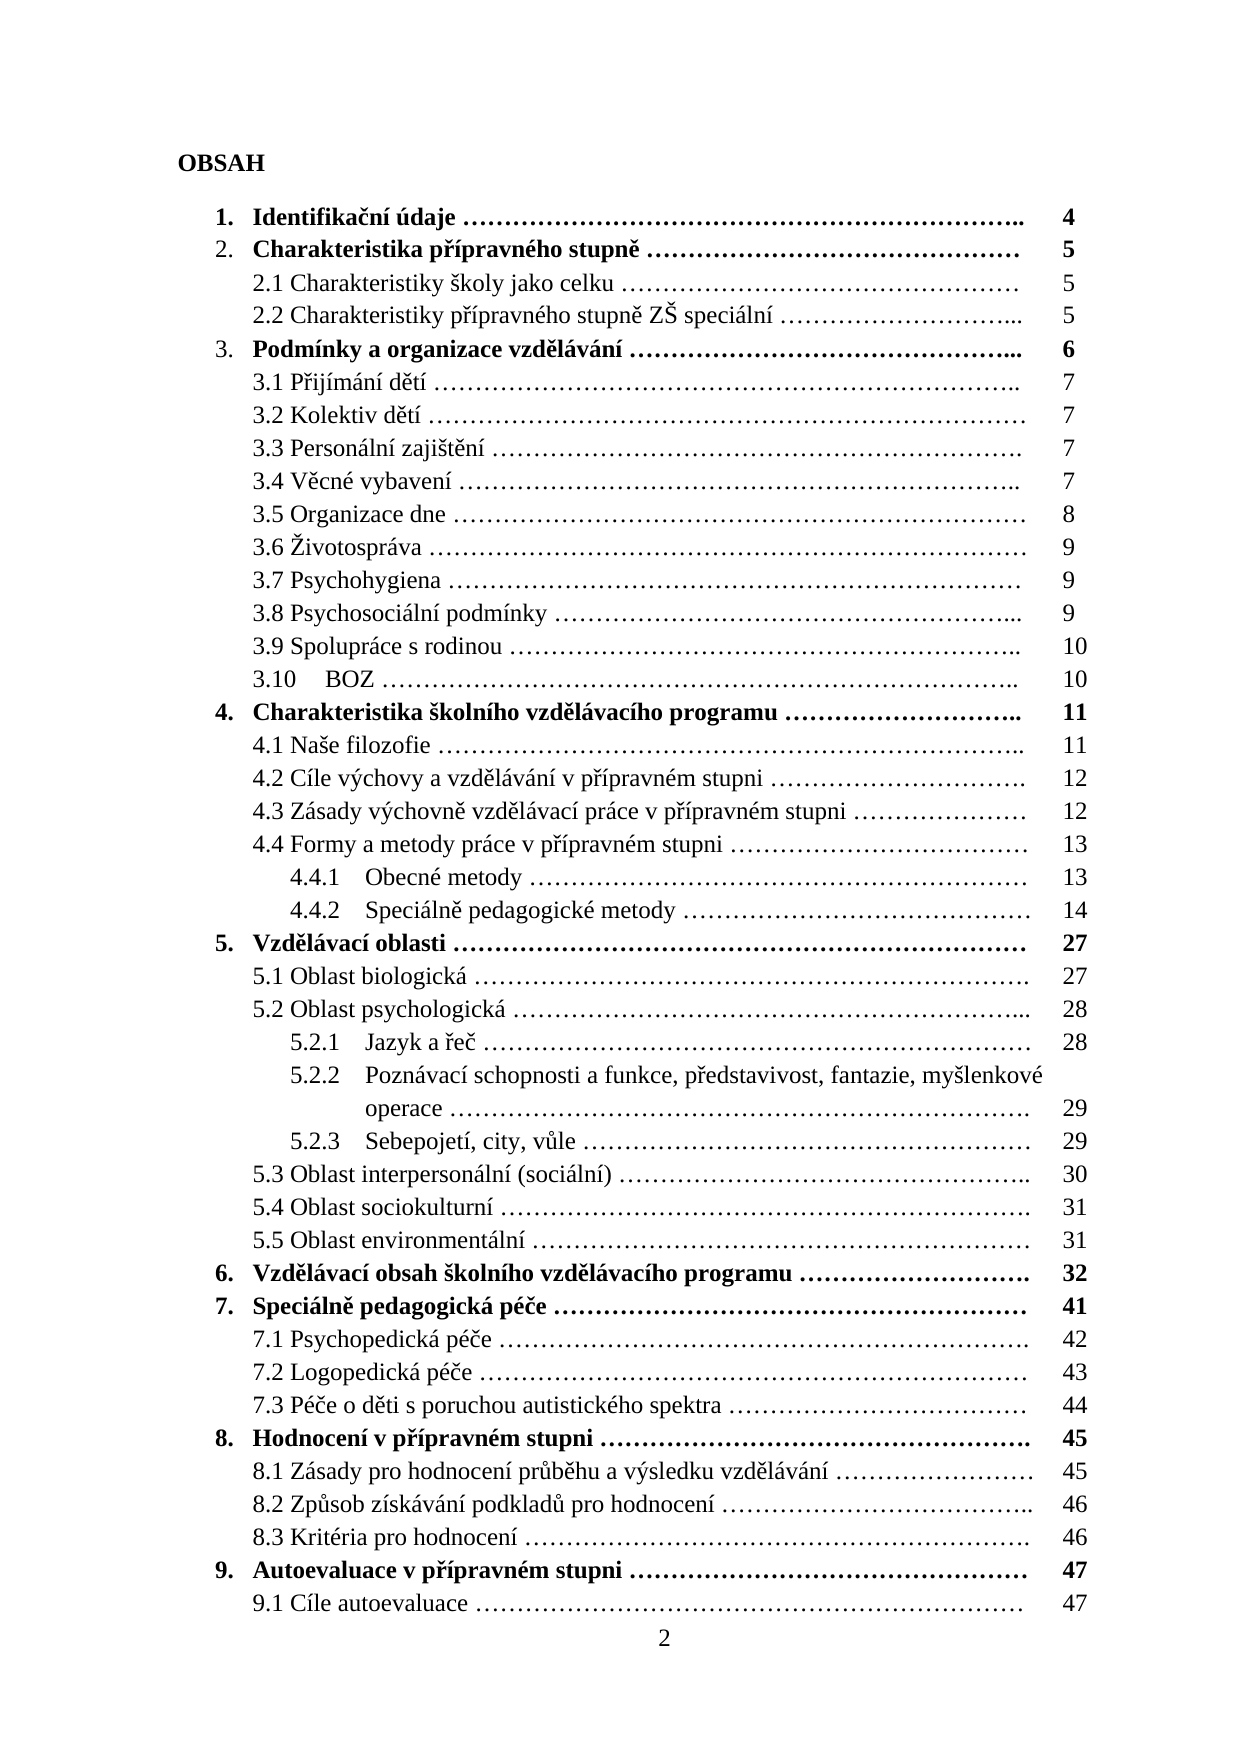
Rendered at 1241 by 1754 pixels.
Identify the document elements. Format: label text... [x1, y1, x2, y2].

list BOZ ………………………………………………………………….. 10 [252, 664, 1152, 693]
list Životospráva ……………………………………………………………… 9 [252, 532, 1152, 561]
list Péče o děti s poruchou autistického spektra ……………………………… 44 [252, 1390, 1152, 1419]
text OBSAH [177, 148, 1152, 176]
list Speciálně pedagogická péče ………………………………………………… 41 [215, 1291, 1152, 1320]
list Zásady pro hodnocení průběhu a výsledku vzdělávání …………………… 45 [252, 1456, 1152, 1485]
list Autoevaluace v přípravném stupni ………………………………………… 47 [215, 1555, 1152, 1584]
list Oblast psychologická ……………………………………………………... 28 [252, 994, 1152, 1023]
list Podmínky a organizace vzdělávání ………………………………………... 6 [215, 334, 1152, 362]
list Jazyk a řeč ………………………………………………………… 28 [290, 1027, 1152, 1056]
list Oblast sociokulturní ………………………………………………………. 31 [252, 1192, 1152, 1221]
list Cíle výchovy a vzdělávání v přípravném stupni …………………………. 12 [252, 763, 1152, 792]
list Naše filozofie …………………………………………………………….. 11 [252, 730, 1152, 759]
list Charakteristiky školy jako celku ………………………………………… 5 [252, 268, 1152, 296]
list Kolektiv dětí ……………………………………………………………… 7 [252, 400, 1152, 428]
list Personální zajištění ………………………………………………………. 7 [252, 433, 1152, 461]
list Přijímání dětí …………………………………………………………….. 7 [252, 367, 1152, 395]
list Organizace dne …………………………………………………………… 8 [252, 499, 1152, 527]
list Charakteristika školního vzdělávacího programu ……………………….. 11 [215, 697, 1152, 726]
list Věcné vybavení ………………………………………………………….. 7 [252, 466, 1152, 494]
list Vzdělávací oblasti …………………………………………………………… 27 [215, 928, 1152, 957]
list Spolupráce s rodinou …………………………………………………….. 10 [252, 631, 1152, 659]
list Obecné metody …………………………………………………… 13 [290, 862, 1152, 891]
list Cíle autoevaluace ………………………………………………………… 47 [252, 1588, 1152, 1617]
list Psychohygiena …………………………………………………………… 9 [252, 565, 1152, 593]
list Logopedická péče ………………………………………………………… 43 [252, 1357, 1152, 1386]
list Oblast environmentální …………………………………………………… 31 [252, 1225, 1152, 1254]
list Oblast interpersonální (sociální) ………………………………………….. 30 [252, 1159, 1152, 1188]
list Identifikační údaje ………………………………………………………….. 4 [215, 202, 1152, 230]
list Oblast biologická …………………………………………………………. 27 [252, 961, 1152, 990]
list Zásady výchovně vzdělávací práce v přípravném stupni ………………… 12 [252, 796, 1152, 825]
list Formy a metody práce v přípravném stupni ……………………………… 13 [252, 829, 1152, 858]
list Vzdělávací obsah školního vzdělávacího programu ………………………. 32 [215, 1258, 1152, 1287]
list Speciálně pedagogické metody …………………………………… 14 [290, 895, 1152, 924]
list Způsob získávání podkladů pro hodnocení ……………………………….. 46 [252, 1489, 1152, 1518]
list Poznávací schopnosti a funkce, představivost, fantazie, myšlenkové operace ……………………………………………………………. 29 [290, 1060, 1152, 1122]
list Sebepojetí, city, vůle ……………………………………………… 29 [290, 1126, 1152, 1155]
list Psychopedická péče ………………………………………………………. 42 [252, 1324, 1152, 1353]
list Charakteristiky přípravného stupně ZŠ speciální ………………………... 5 [252, 301, 1152, 329]
list Kritéria pro hodnocení ……………………………………………………. 46 [252, 1522, 1152, 1551]
list Charakteristika přípravného stupně ……………………………………… 5 [215, 234, 1152, 263]
list Hodnocení v přípravném stupni ……………………………………………. 45 [215, 1423, 1152, 1452]
list Psychosociální podmínky ………………………………………………... 9 [252, 598, 1152, 627]
